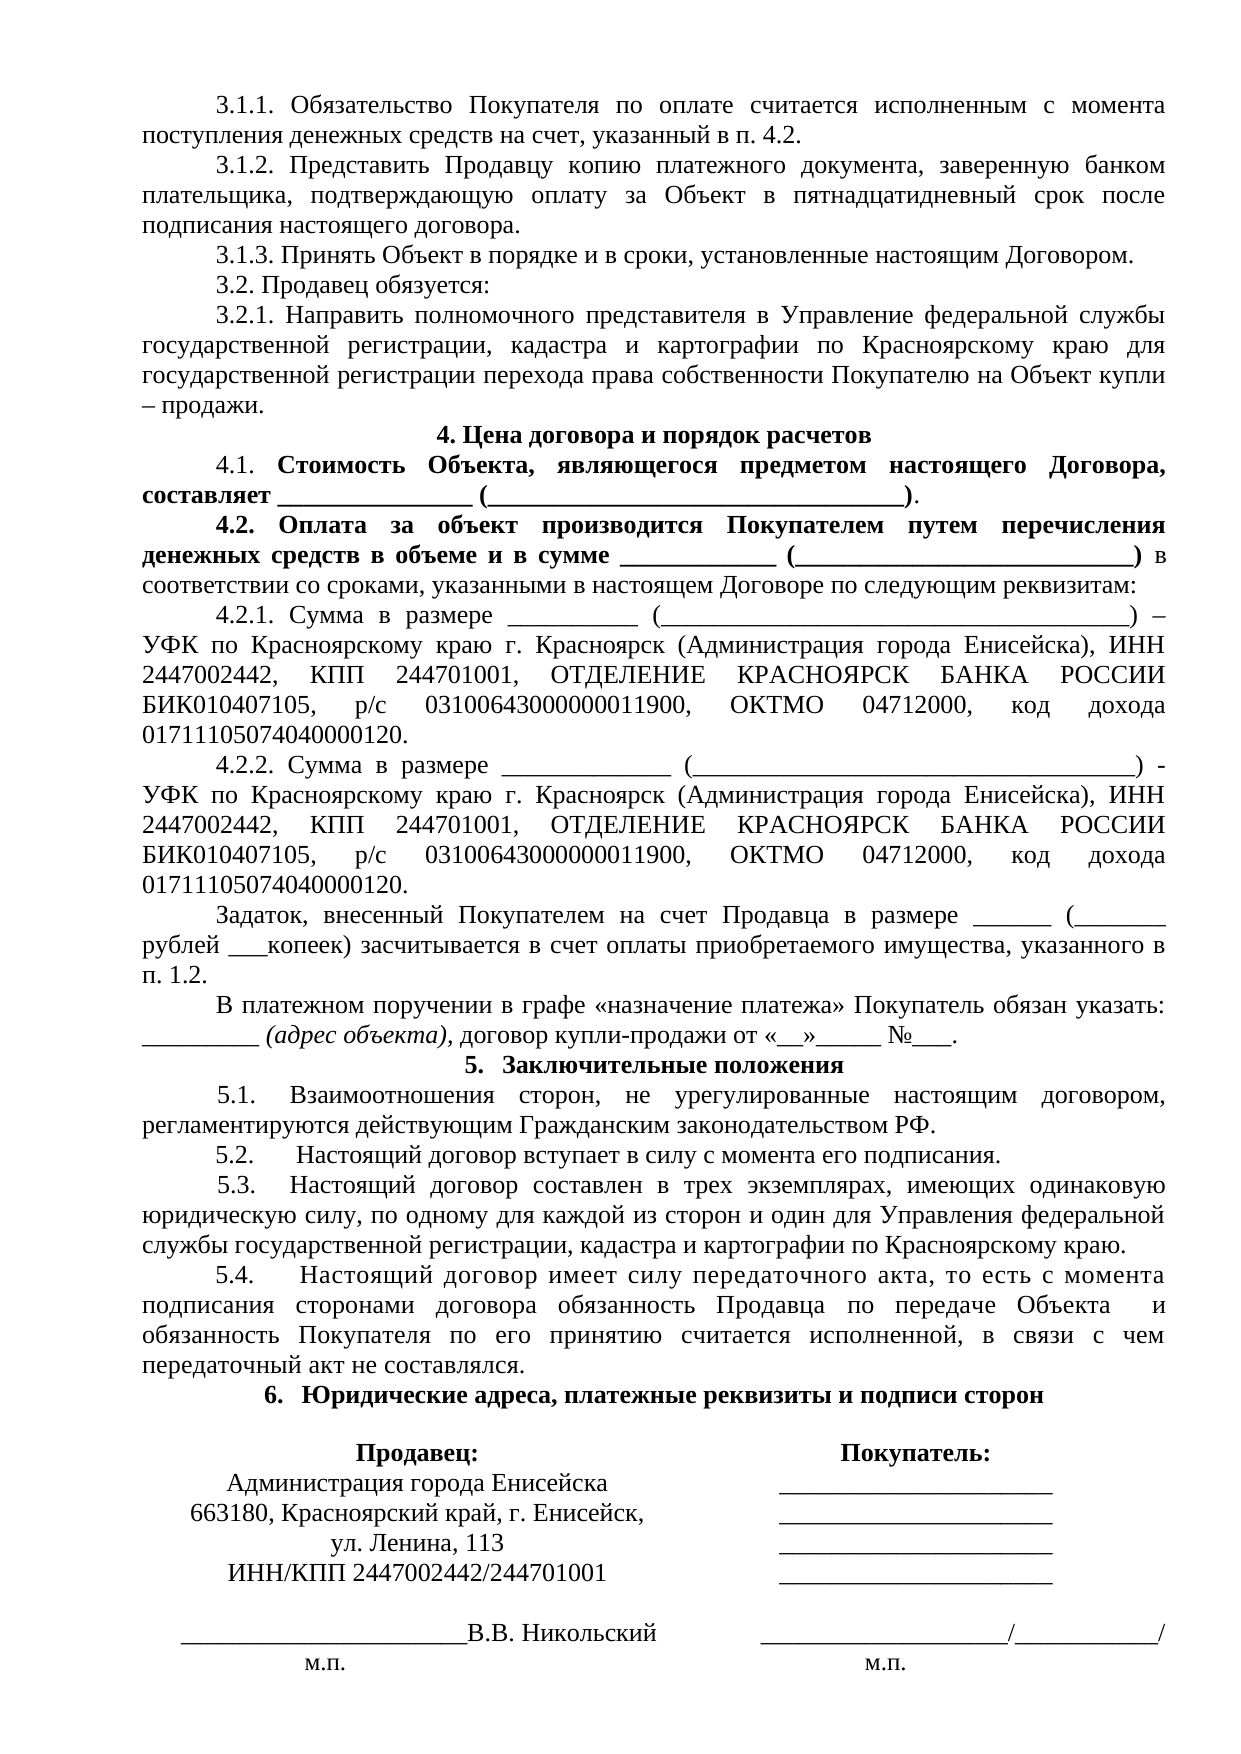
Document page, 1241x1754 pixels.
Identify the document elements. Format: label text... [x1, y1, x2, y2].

list Заключительные положения [142, 1049, 1167, 1079]
list Настоящий договор имеет силу передаточного акта, то есть с момента подписания сторонами договора обязанность Продавца по передаче Объекта и обязанность Покупателя по его принятию считается исполненной, в связи с чем передаточный акт не составлялся. [142, 1259, 1167, 1379]
text 3.2. Продавец обязуется: [142, 269, 1167, 299]
table_header Покупатель: _____________________ _____________________ _____________________ _____________________ [666, 1437, 1165, 1617]
text Задаток, внесенный Покупателем на счет Продавца в размере ______ (_______ рублей ___копеек) засчитывается в счет оплаты приобретаемого имущества, указанного в п. 1.2. [142, 899, 1167, 989]
list Взаимоотношения сторон, не урегулированные настоящим договором, регламентируются действующим Гражданским законодательством РФ. [142, 1079, 1167, 1139]
list Настоящий договор составлен в трех экземплярах, имеющих одинаковую юридическую силу, по одному для каждой из сторон и один для Управления федеральной службы государственной регистрации, кадастра и картографии по Красноярскому краю. [142, 1169, 1167, 1259]
text 3.1.3. Принять Объект в порядке и в сроки, установленные настоящим Договором. [142, 239, 1167, 269]
text 3.1.1. Обязательство Покупателя по оплате считается исполненным с момента поступления денежных средств на счет, указанный в п. 4.2. [142, 89, 1167, 149]
text 3.1.2. Представить Продавцу копию платежного документа, заверенную банком плательщика, подтверждающую оплату за Объект в пятнадцатидневный срок после подписания настоящего договора. [142, 149, 1167, 239]
table_header Продавец: Администрация города Енисейска 663180, Красноярский край, г. Енисейск, ул. Ленина, 113 ИНН/КПП 2447002442/244701001 [168, 1437, 666, 1617]
list Юридические адреса, платежные реквизиты и подписи сторон [142, 1379, 1167, 1409]
text 4.1. Стоимость Объекта, являющегося предметом настоящего Договора, составляет _______________ (________________________________). [142, 449, 1167, 509]
text 4.2.2. Сумма в размере _____________ (__________________________________) - УФК по Красноярскому краю г. Красноярск (Администрация города Енисейска), ИНН 2447002442, КПП 244701001, ОТДЕЛЕНИЕ КРАСНОЯРСК БАНКА РОССИИ БИК010407105, р/с 03100643000000011900, ОКТМО 04712000, код дохода 01711105074040000120. [142, 749, 1167, 899]
list Настоящий договор вступает в силу с момента его подписания. [215, 1139, 1167, 1169]
text В платежном поручении в графе «назначение платежа» Покупатель обязан указать: _________ (адрес объекта), договор купли-продажи от «__»_____ №___. [142, 989, 1167, 1049]
text 4.2. Оплата за объект производится Покупателем путем перечисления денежных средств в объеме и в сумме ____________ (__________________________) в соответствии со сроками, указанными в настоящем Договоре по следующим реквизитам: [142, 509, 1167, 599]
text 4.2.1. Сумма в размере __________ (____________________________________) – УФК по Красноярскому краю г. Красноярск (Администрация города Енисейска), ИНН 2447002442, КПП 244701001, ОТДЕЛЕНИЕ КРАСНОЯРСК БАНКА РОССИИ БИК010407105, р/с 03100643000000011900, ОКТМО 04712000, код дохода 01711105074040000120. [142, 599, 1167, 749]
text 4. Цена договора и порядок расчетов [142, 419, 1167, 449]
text 3.2.1. Направить полномочного представителя в Управление федеральной службы государственной регистрации, кадастра и картографии по Красноярскому краю для государственной регистрации перехода права собственности Покупателю на Объект купли – продажи. [142, 299, 1167, 419]
text м.п. м.п. [142, 1647, 1167, 1675]
text ______________________В.В. Никольский ___________________/___________/ [142, 1617, 1167, 1647]
